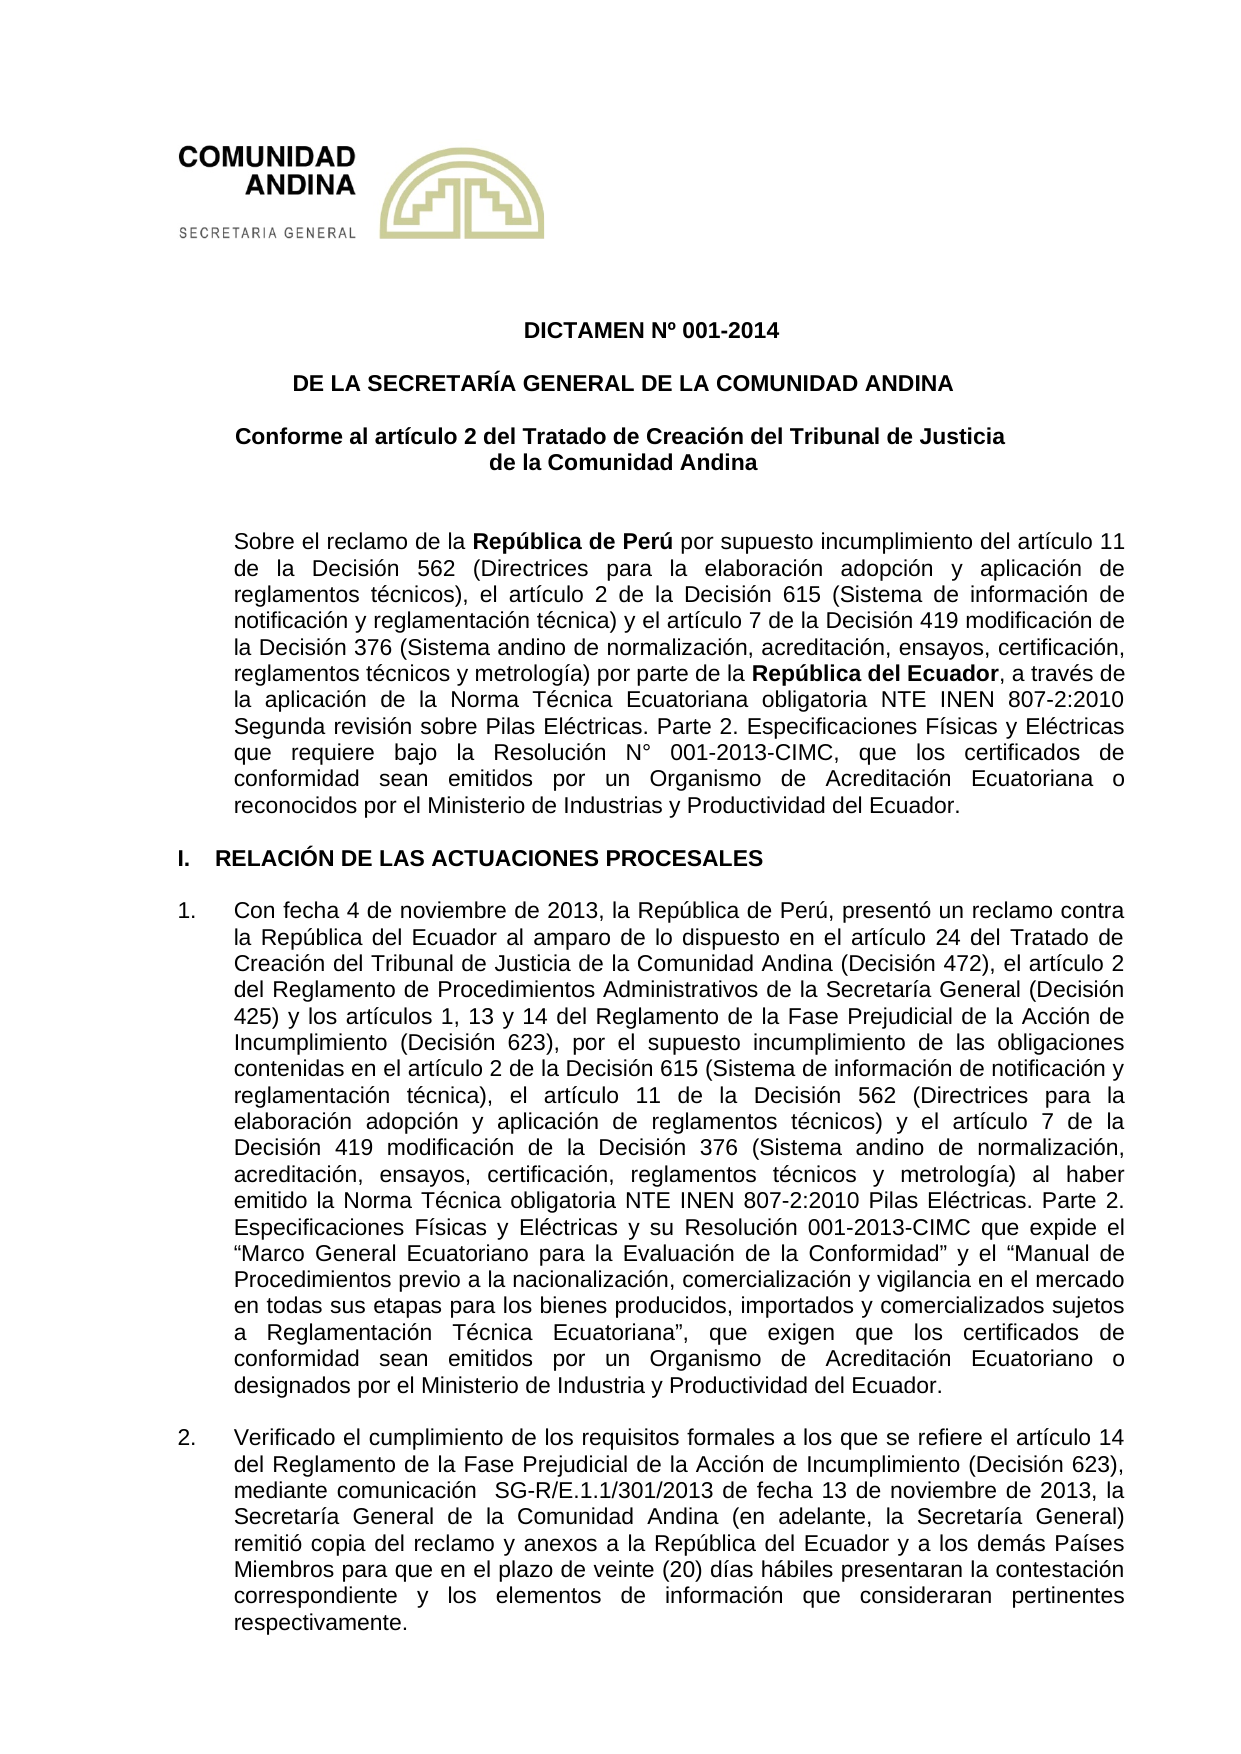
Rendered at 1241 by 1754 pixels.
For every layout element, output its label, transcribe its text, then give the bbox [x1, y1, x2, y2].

list RELACIÓN DE LAS ACTUACIONES PROCESALES [177, 844, 1125, 871]
text DICTAMEN Nº 001-2014 [177, 317, 1125, 344]
list Verificado el cumplimiento de los requisitos formales a los que se refiere el artículo 14 del Reglamento de la Fase Prejudicial de la Acción de Incumplimiento (Decisión 623), mediante comunicación SG-R/E.1.1/301/2013 de fecha 13 de noviembre de 2013, la Secretaría General de la Comunidad Andina (en adelante, la Secretaría General) remitió copia del reclamo y anexos a la República del Ecuador y a los demás Países Miembros para que en el plazo de veinte (20) días hábiles presentaran la contestación correspondiente y los elementos de información que consideraran pertinentes respectivamente. [177, 1424, 1125, 1635]
text Sobre el reclamo de la República de Perú por supuesto incumplimiento del artículo 11 de la Decisión 562 (Directrices para la elaboración adopción y aplicación de reglamentos técnicos), el artículo 2 de la Decisión 615 (Sistema de información de notificación y reglamentación técnica) y el artículo 7 de la Decisión 419 modificación de la Decisión 376 (Sistema andino de normalización, acreditación, ensayos, certificación, reglamentos técnicos y metrología) por parte de la República del Ecuador, a través de la aplicación de la Norma Técnica Ecuatoriana obligatoria NTE INEN 807-2:2010 Segunda revisión sobre Pilas Eléctricas. Parte 2. Especificaciones Físicas y Eléctricas que requiere bajo la Resolución N° 001-2013-CIMC, que los certificados de conformidad sean emitidos por un Organismo de Acreditación Ecuatoriana o reconocidos por el Ministerio de Industrias y Productividad del Ecuador. [233, 528, 1125, 818]
text Conforme al artículo 2 del Tratado de Creación del Tribunal de Justicia de la Comunidad Andina [121, 423, 1125, 476]
list Con fecha 4 de noviembre de 2013, la República de Perú, presentó un reclamo contra la República del Ecuador al amparo de lo dispuesto en el artículo 24 del Tratado de Creación del Tribunal de Justicia de la Comunidad Andina (Decisión 472), el artículo 2 del Reglamento de Procedimientos Administrativos de la Secretaría General (Decisión 425) y los artículos 1, 13 y 14 del Reglamento de la Fase Prejudicial de la Acción de Incumplimiento (Decisión 623), por el supuesto incumplimiento de las obligaciones contenidas en el artículo 2 de la Decisión 615 (Sistema de información de notificación y reglamentación técnica), el artículo 11 de la Decisión 562 (Directrices para la elaboración adopción y aplicación de reglamentos técnicos) y el artículo 7 de la Decisión 419 modificación de la Decisión 376 (Sistema andino de normalización, acreditación, ensayos, certificación, reglamentos técnicos y metrología) al haber emitido la Norma Técnica obligatoria NTE INEN 807-2:2010 Pilas Eléctricas. Parte 2. Especificaciones Físicas y Eléctricas y su Resolución 001-2013-CIMC que expide el “Marco General Ecuatoriano para la Evaluación de la Conformidad” y el “Manual de Procedimientos previo a la nacionalización, comercialización y vigilancia en el mercado en todas sus etapas para los bienes producidos, importados y comercializados sujetos a Reglamentación Técnica Ecuatoriana”, que exigen que los certificados de conformidad sean emitidos por un Organismo de Acreditación Ecuatoriano o designados por el Ministerio de Industria y Productividad del Ecuador. [177, 897, 1125, 1398]
text DE LA SECRETARÍA GENERAL DE LA COMUNIDAD ANDINA [121, 370, 1125, 396]
picture [176, 139, 545, 239]
